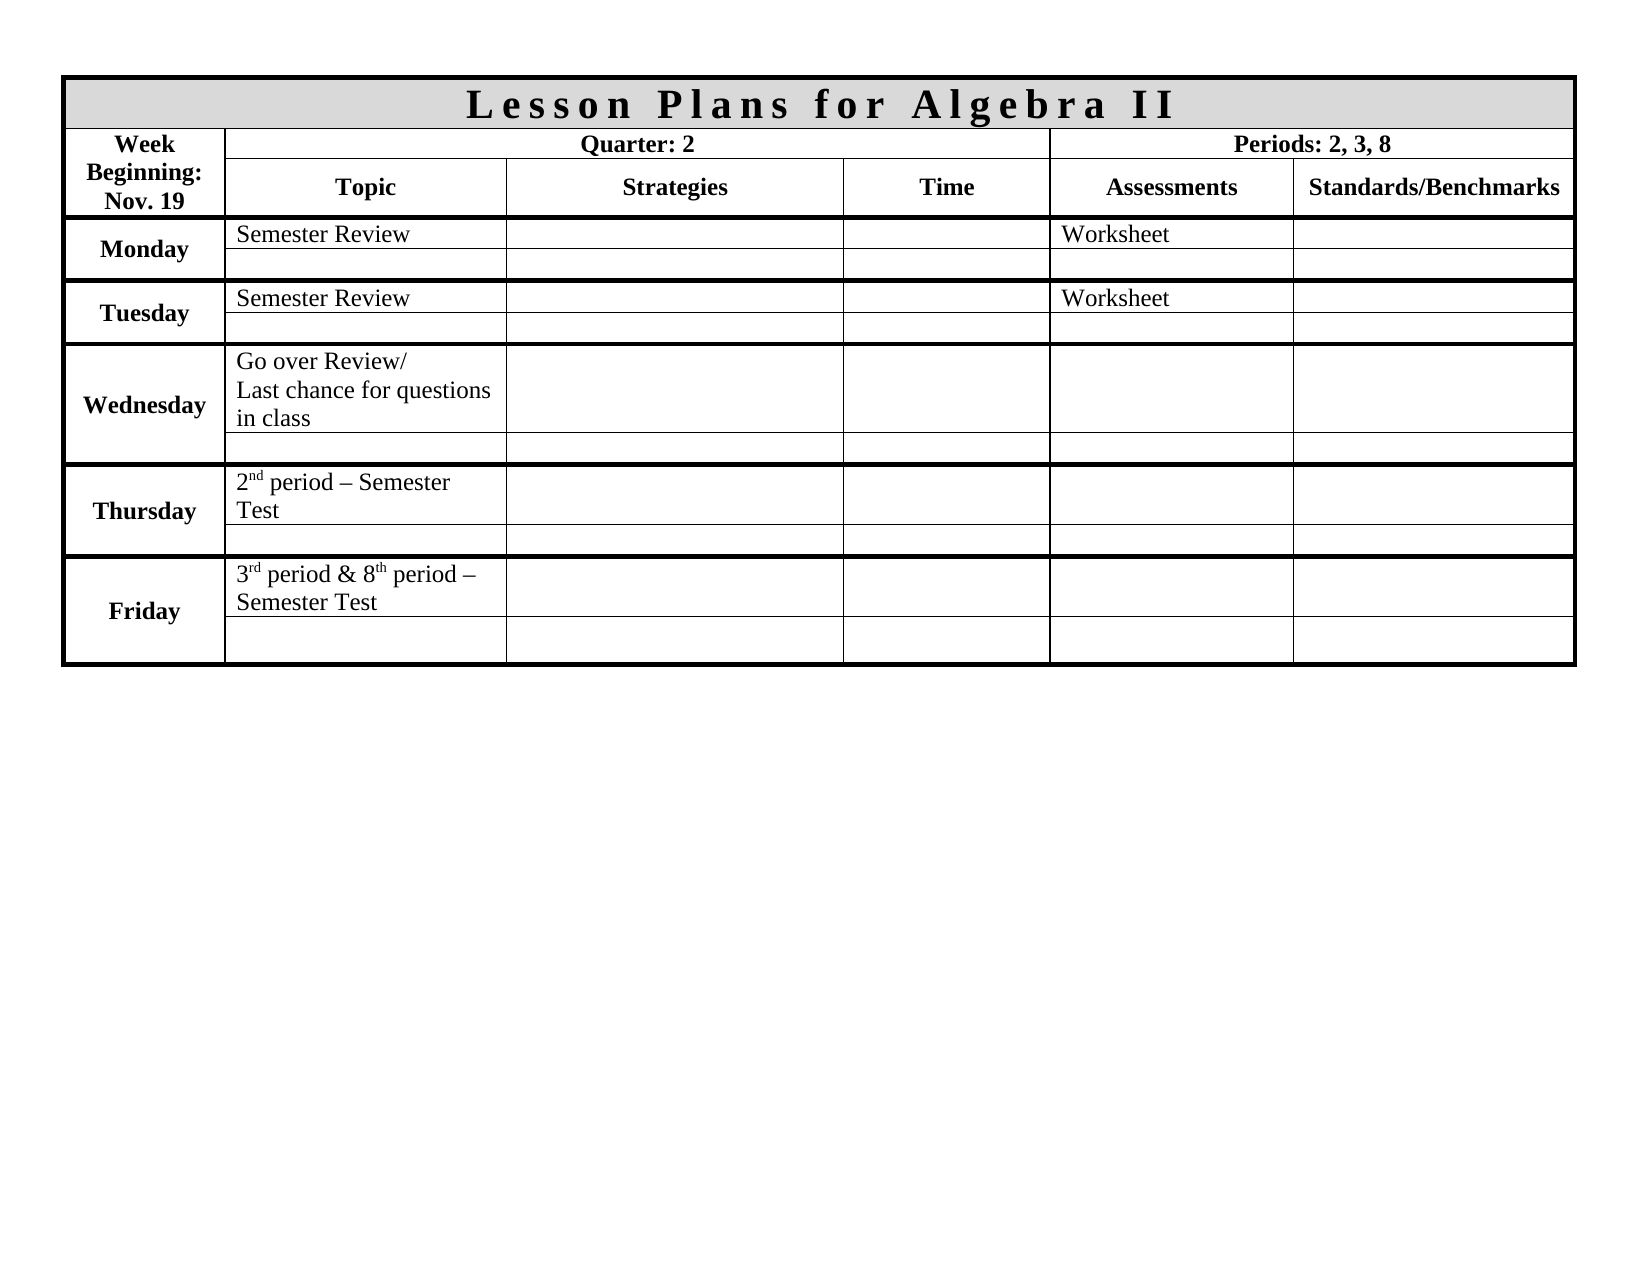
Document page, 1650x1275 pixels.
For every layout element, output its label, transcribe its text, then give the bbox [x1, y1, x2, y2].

table_cell [507, 467, 843, 524]
table_cell [507, 346, 843, 432]
table_cell 2nd period – Semester Test [226, 467, 506, 524]
table_cell [844, 249, 1049, 278]
table_cell [1051, 559, 1293, 616]
table_cell [507, 220, 843, 248]
table_cell [507, 433, 843, 462]
table_cell [1051, 433, 1293, 462]
table_cell [1051, 249, 1293, 278]
table_cell [1051, 467, 1293, 524]
table_cell Week Beginning: Nov. 19 [66, 129, 224, 215]
table_cell Worksheet [1051, 283, 1293, 312]
table_cell 3rd period & 8th period – Semester Test [226, 559, 506, 616]
table_cell [1294, 559, 1573, 616]
table_cell [1294, 313, 1573, 341]
table_cell [1294, 617, 1573, 662]
table_cell [1294, 249, 1573, 278]
table_header Lesson Plans for Algebra II [66, 80, 1573, 128]
table_cell [1294, 283, 1573, 312]
table_cell [844, 617, 1049, 662]
table_cell Assessments [1051, 159, 1293, 215]
table_cell [1294, 467, 1573, 524]
table_cell [844, 433, 1049, 462]
table_cell [1294, 346, 1573, 432]
table_cell [1294, 525, 1573, 554]
table_cell [507, 313, 843, 341]
table_cell [507, 525, 843, 554]
table_cell Wednesday [66, 346, 224, 462]
table_cell Semester Review [226, 220, 506, 248]
table_cell [844, 313, 1049, 341]
table_cell [226, 433, 506, 462]
table_cell [507, 559, 843, 616]
table_cell [226, 617, 506, 662]
table_cell [226, 313, 506, 341]
table_cell [844, 283, 1049, 312]
table_cell Quarter: 2 [226, 129, 1049, 157]
table_cell [507, 249, 843, 278]
table_cell Tuesday [66, 283, 224, 341]
table_cell [844, 220, 1049, 248]
table_cell Standards/Benchmarks [1294, 159, 1573, 215]
table_cell [1294, 433, 1573, 462]
table_cell Semester Review [226, 283, 506, 312]
table_cell Time [844, 159, 1049, 215]
table_cell [1294, 220, 1573, 248]
table_cell Thursday [66, 467, 224, 554]
table_cell [844, 525, 1049, 554]
table_cell Worksheet [1051, 220, 1293, 248]
table_cell [507, 617, 843, 662]
table_cell [844, 559, 1049, 616]
table_cell [226, 525, 506, 554]
table_cell [1051, 617, 1293, 662]
table_cell [507, 283, 843, 312]
table_cell [1051, 313, 1293, 341]
table_cell Periods: 2, 3, 8 [1051, 129, 1573, 157]
table_cell Friday [66, 559, 224, 662]
table_cell [1051, 525, 1293, 554]
table_cell [844, 467, 1049, 524]
table_cell [844, 346, 1049, 432]
table_cell Strategies [507, 159, 843, 215]
table_cell [1051, 346, 1293, 432]
table_cell Monday [66, 220, 224, 278]
table_cell Topic [226, 159, 506, 215]
table_cell Go over Review/ Last chance for questions in class [226, 346, 506, 432]
table_cell [226, 249, 506, 278]
